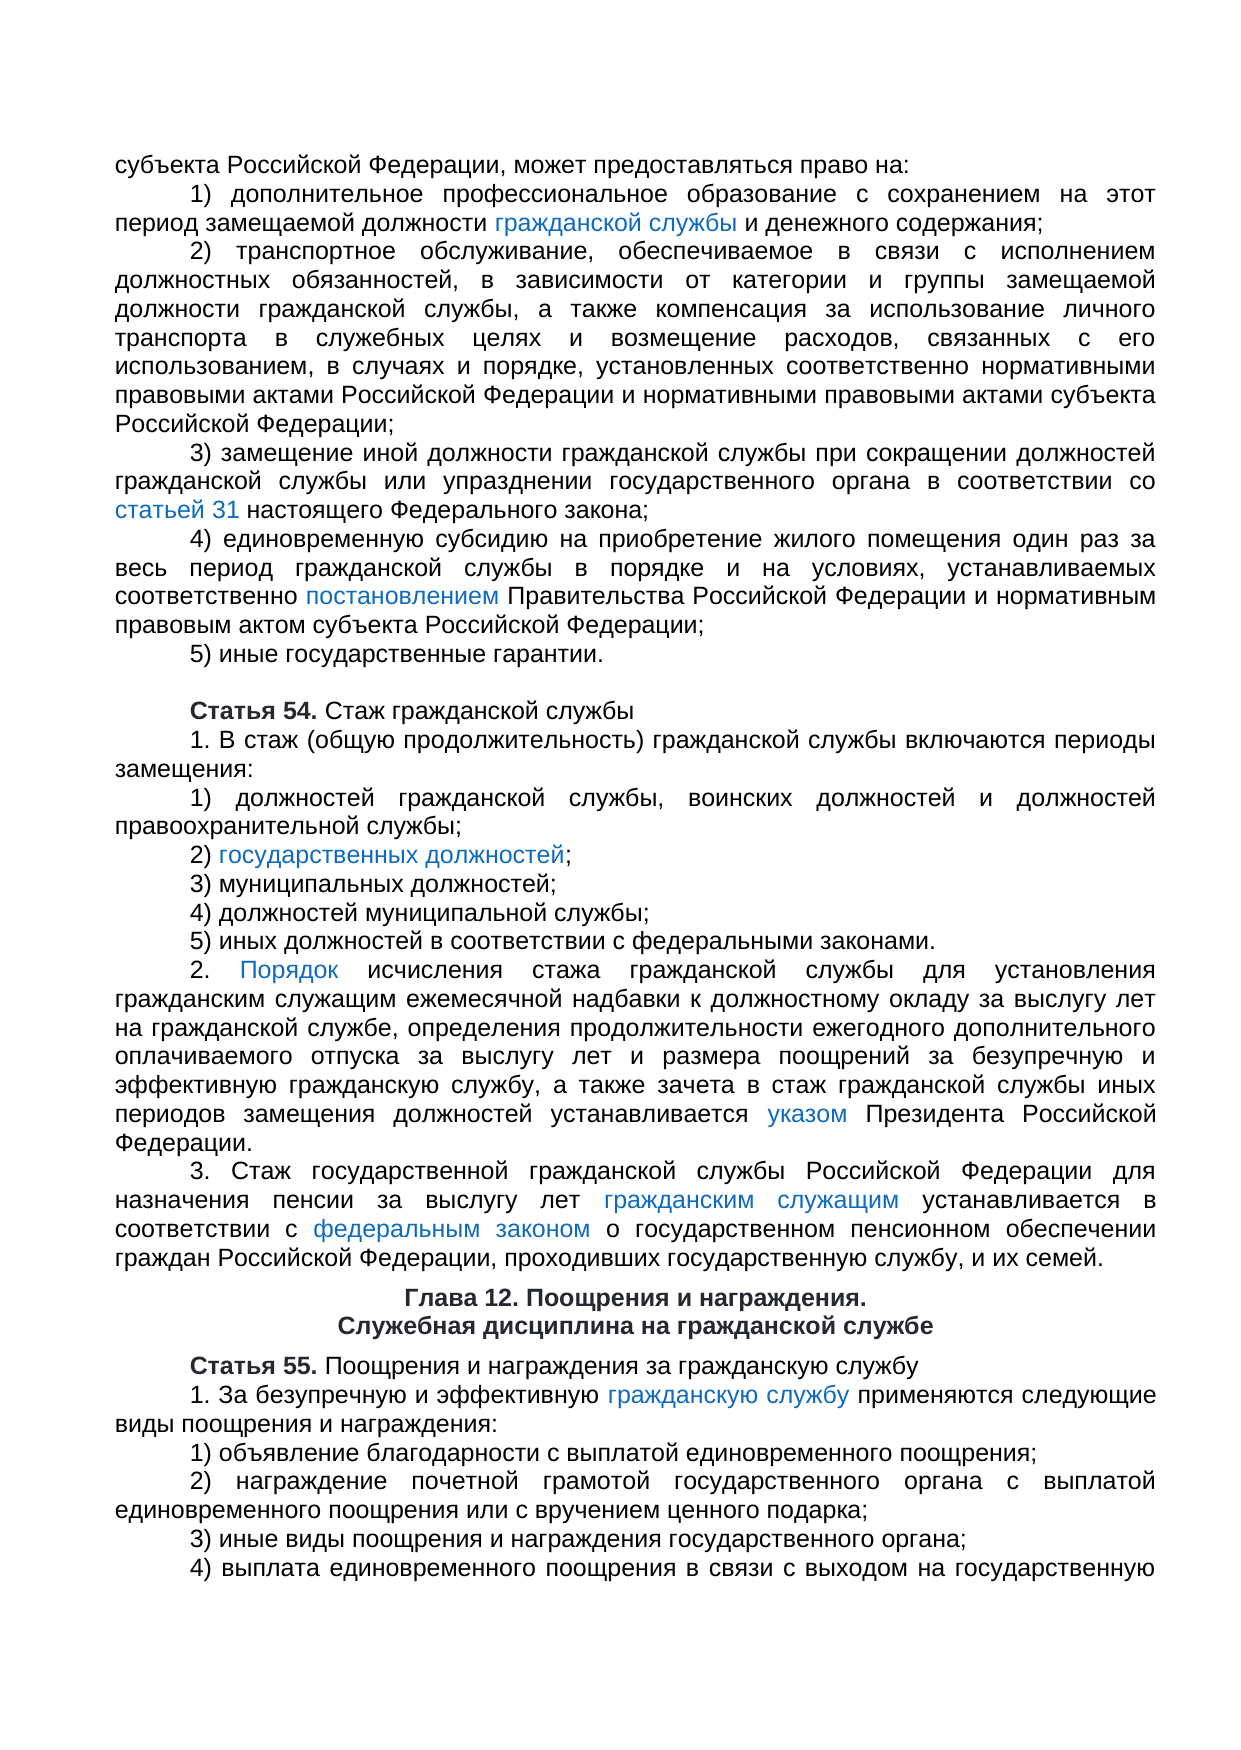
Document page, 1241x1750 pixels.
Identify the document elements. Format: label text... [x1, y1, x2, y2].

text 1) дополнительное профессиональное образование с сохранением на этот период замещаемой должности гражданской службы и денежного содержания; [114, 179, 1157, 236]
text 4) единовременную субсидию на приобретение жилого помещения один раз за весь период гражданской службы в порядке и на условиях, устанавливаемых соответственно постановлением Правительства Российской Федерации и нормативным правовым актом субъекта Российской Федерации; [114, 524, 1157, 639]
text 3) замещение иной должности гражданской службы при сокращении должностей гражданской службы или упразднении государственного органа в соответствии со статьей 31 настоящего Федерального закона; [114, 437, 1157, 524]
subtitle Глава 12. Поощрения и награждения. Служебная дисциплина на гражданской службе [114, 1282, 1157, 1340]
text 3. Стаж государственной гражданской службы Российской Федерации для назначения пенсии за выслугу лет гражданским служащим устанавливается в соответствии с федеральным законом о государственном пенсионном обеспечении граждан Российской Федерации, проходивших государственную службу, и их семей. [114, 1156, 1157, 1271]
text 5) иных должностей в соответствии с федеральными законами. [114, 926, 1157, 955]
text Статья 54. Стаж гражданской службы [189, 696, 1157, 725]
text 2) транспортное обслуживание, обеспечиваемое в связи с исполнением должностных обязанностей, в зависимости от категории и группы замещаемой должности гражданской службы, а также компенсация за использование личного транспорта в служебных целях и возмещение расходов, связанных с его использованием, в случаях и порядке, установленных соответственно нормативными правовыми актами Российской Федерации и нормативными правовыми актами субъекта Российской Федерации; [114, 236, 1157, 437]
text 3) иные виды поощрения и награждения государственного органа; [114, 1524, 1157, 1552]
text 1. За безупречную и эффективную гражданскую службу применяются следующие виды поощрения и награждения: [114, 1380, 1157, 1437]
text 1. В стаж (общую продолжительность) гражданской службы включаются периоды замещения: [114, 725, 1157, 782]
text 4) должностей муниципальной службы; [114, 897, 1157, 926]
text 2. Порядок исчисления стажа гражданской службы для установления гражданским служащим ежемесячной надбавки к должностному окладу за выслугу лет на гражданской службе, определения продолжительности ежегодного дополнительного оплачиваемого отпуска за выслугу лет и размера поощрений за безупречную и эффективную гражданскую службу, а также зачета в стаж гражданской службы иных периодов замещения должностей устанавливается указом Президента Российской Федерации. [114, 955, 1157, 1156]
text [114, 1552, 1157, 1581]
text 1) объявление благодарности с выплатой единовременного поощрения; [114, 1437, 1157, 1466]
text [114, 150, 1157, 179]
text 1) должностей гражданской службы, воинских должностей и должностей правоохранительной службы; [114, 782, 1157, 840]
text 5) иные государственные гарантии. [114, 639, 1157, 667]
text Статья 55. Поощрения и награждения за гражданскую службу [189, 1351, 1157, 1380]
text 2) государственных должностей; [114, 840, 1157, 869]
text 2) награждение почетной грамотой государственного органа с выплатой единовременного поощрения или с вручением ценного подарка; [114, 1466, 1157, 1524]
text 3) муниципальных должностей; [114, 869, 1157, 897]
